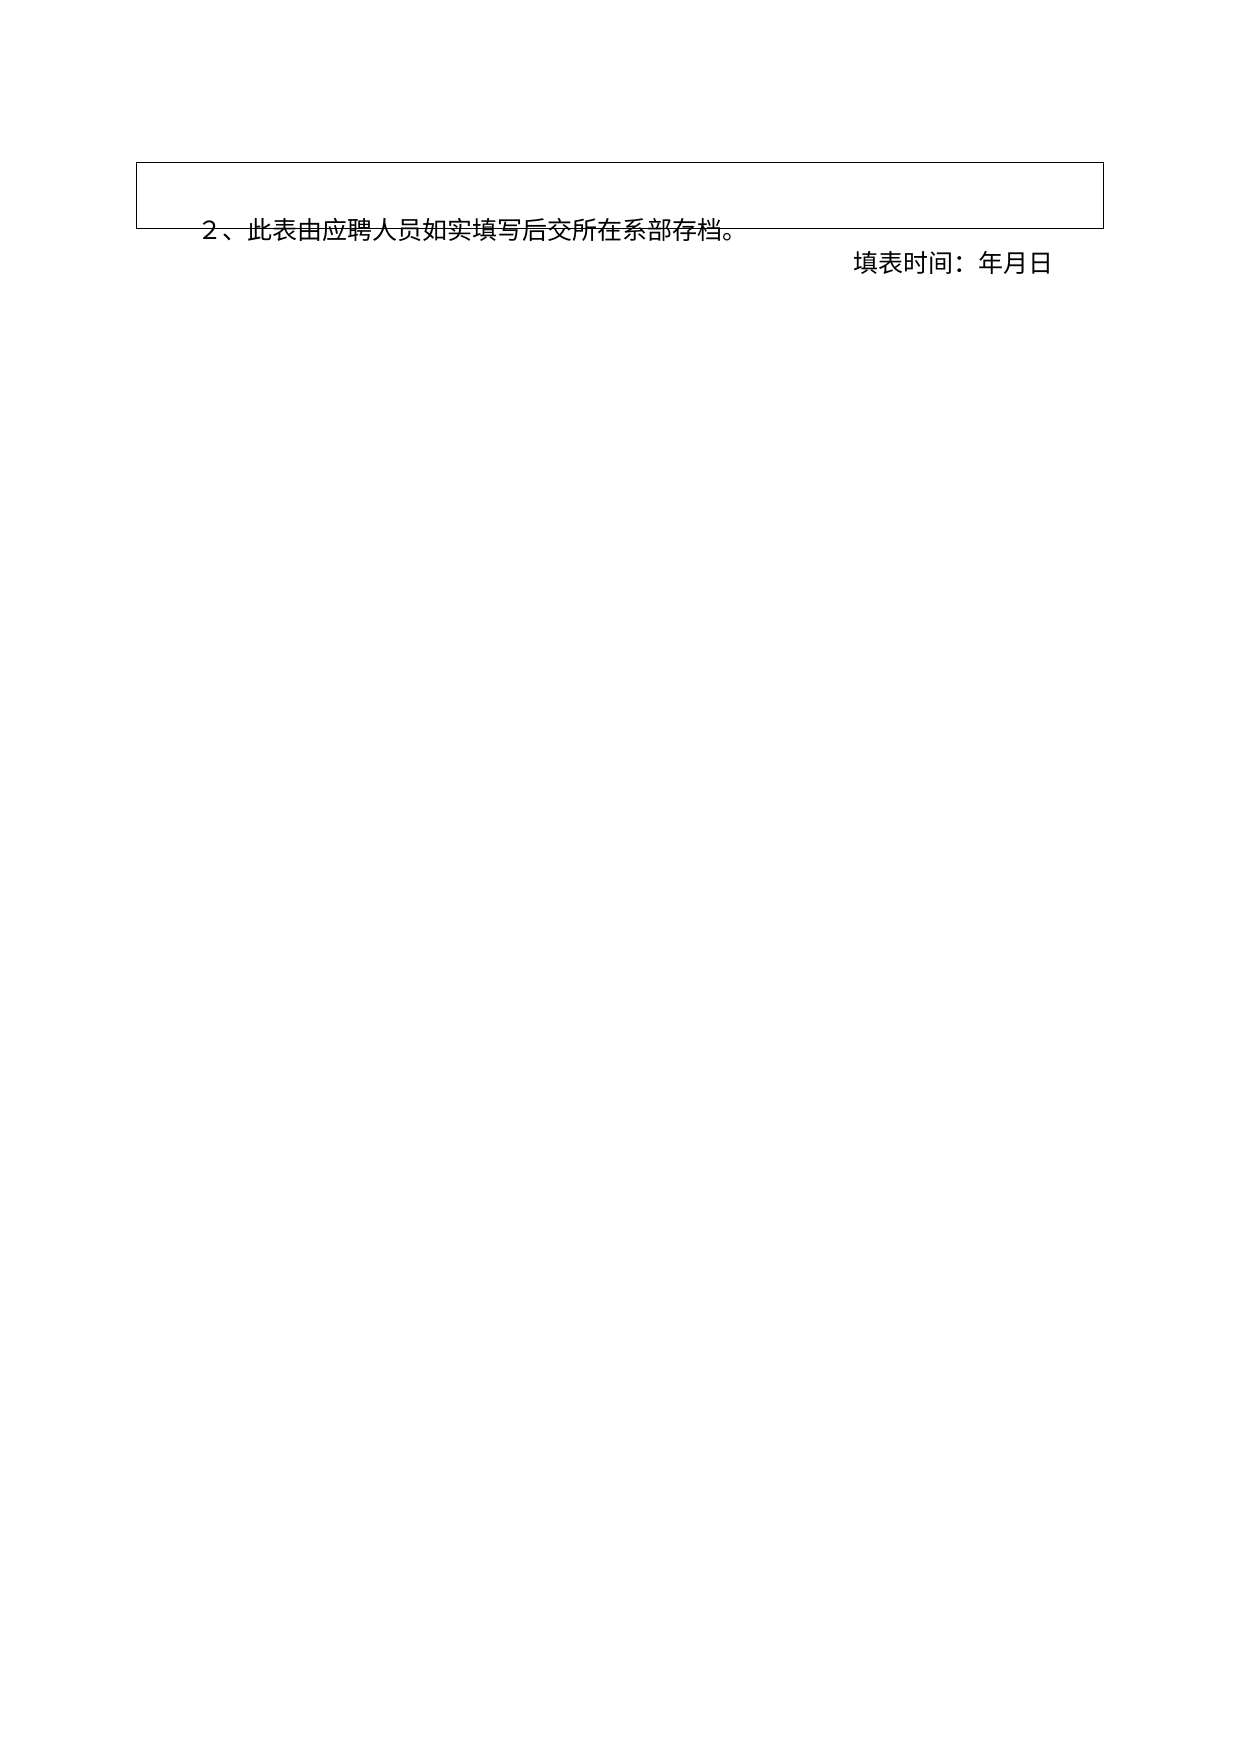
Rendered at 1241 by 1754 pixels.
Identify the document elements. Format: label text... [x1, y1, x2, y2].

text 填表时间：年月日 [187, 229, 1053, 294]
